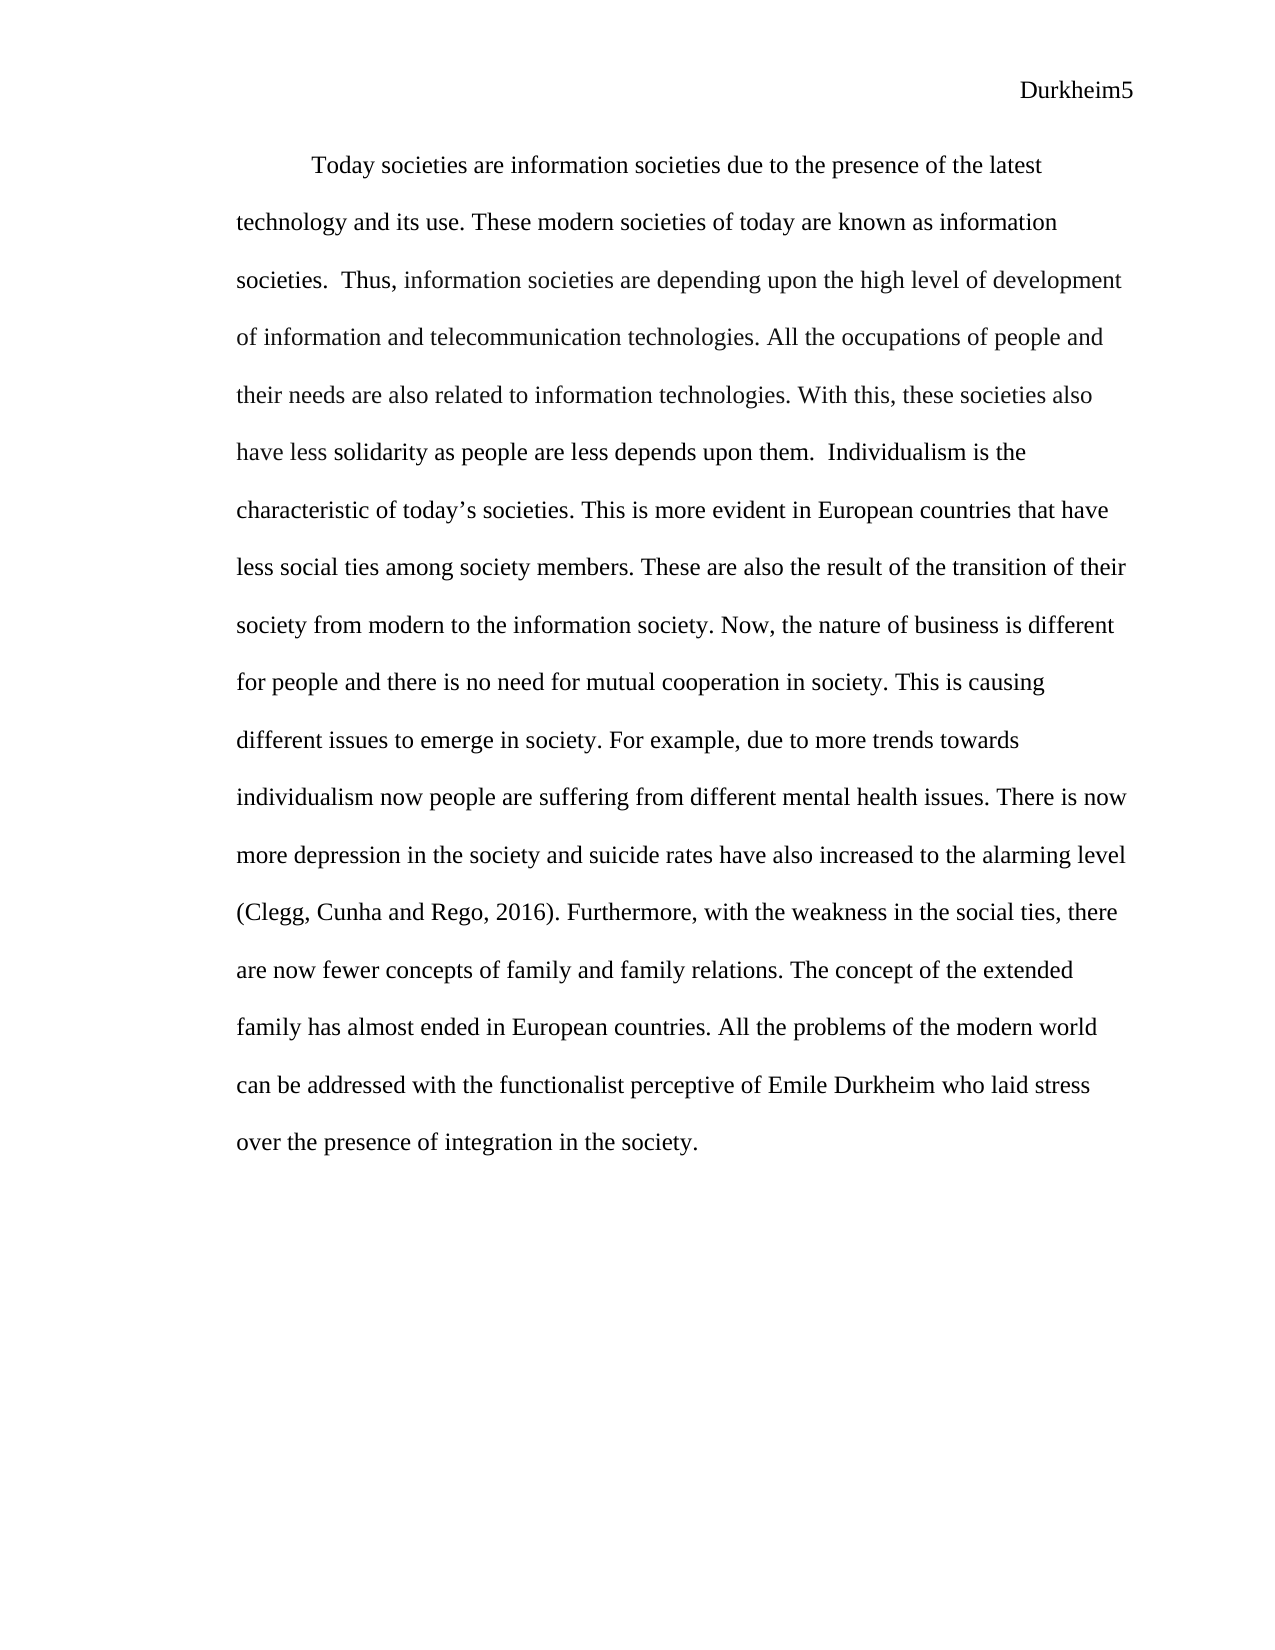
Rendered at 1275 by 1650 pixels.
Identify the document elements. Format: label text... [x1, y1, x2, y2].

text Today societies are information societies due to the presence of the latest technology and its use. These modern societies of today are known as information societies. Thus, information societies are depending upon the high level of development of information and telecommunication technologies. All the occupations of people and their needs are also related to information technologies. With this, these societies also have less solidarity as people are less depends upon them. Individualism is the characteristic of today’s societies. This is more evident in European countries that have less social ties among society members. These are also the result of the transition of their society from modern to the information society. Now, the nature of business is different for people and there is no need for mutual cooperation in society. This is causing different issues to emerge in society. For example, due to more trends towards individualism now people are suffering from different mental health issues. There is now more depression in the society and suicide rates have also increased to the alarming level (Clegg, Cunha and Rego, 2016). Furthermore, with the weakness in the social ties, there are now fewer concepts of family and family relations. The concept of the extended family has almost ended in European countries. All the problems of the modern world can be addressed with the functionalist perceptive of Emile Durkheim who laid stress over the presence of integration in the society. [236, 150, 1133, 1156]
